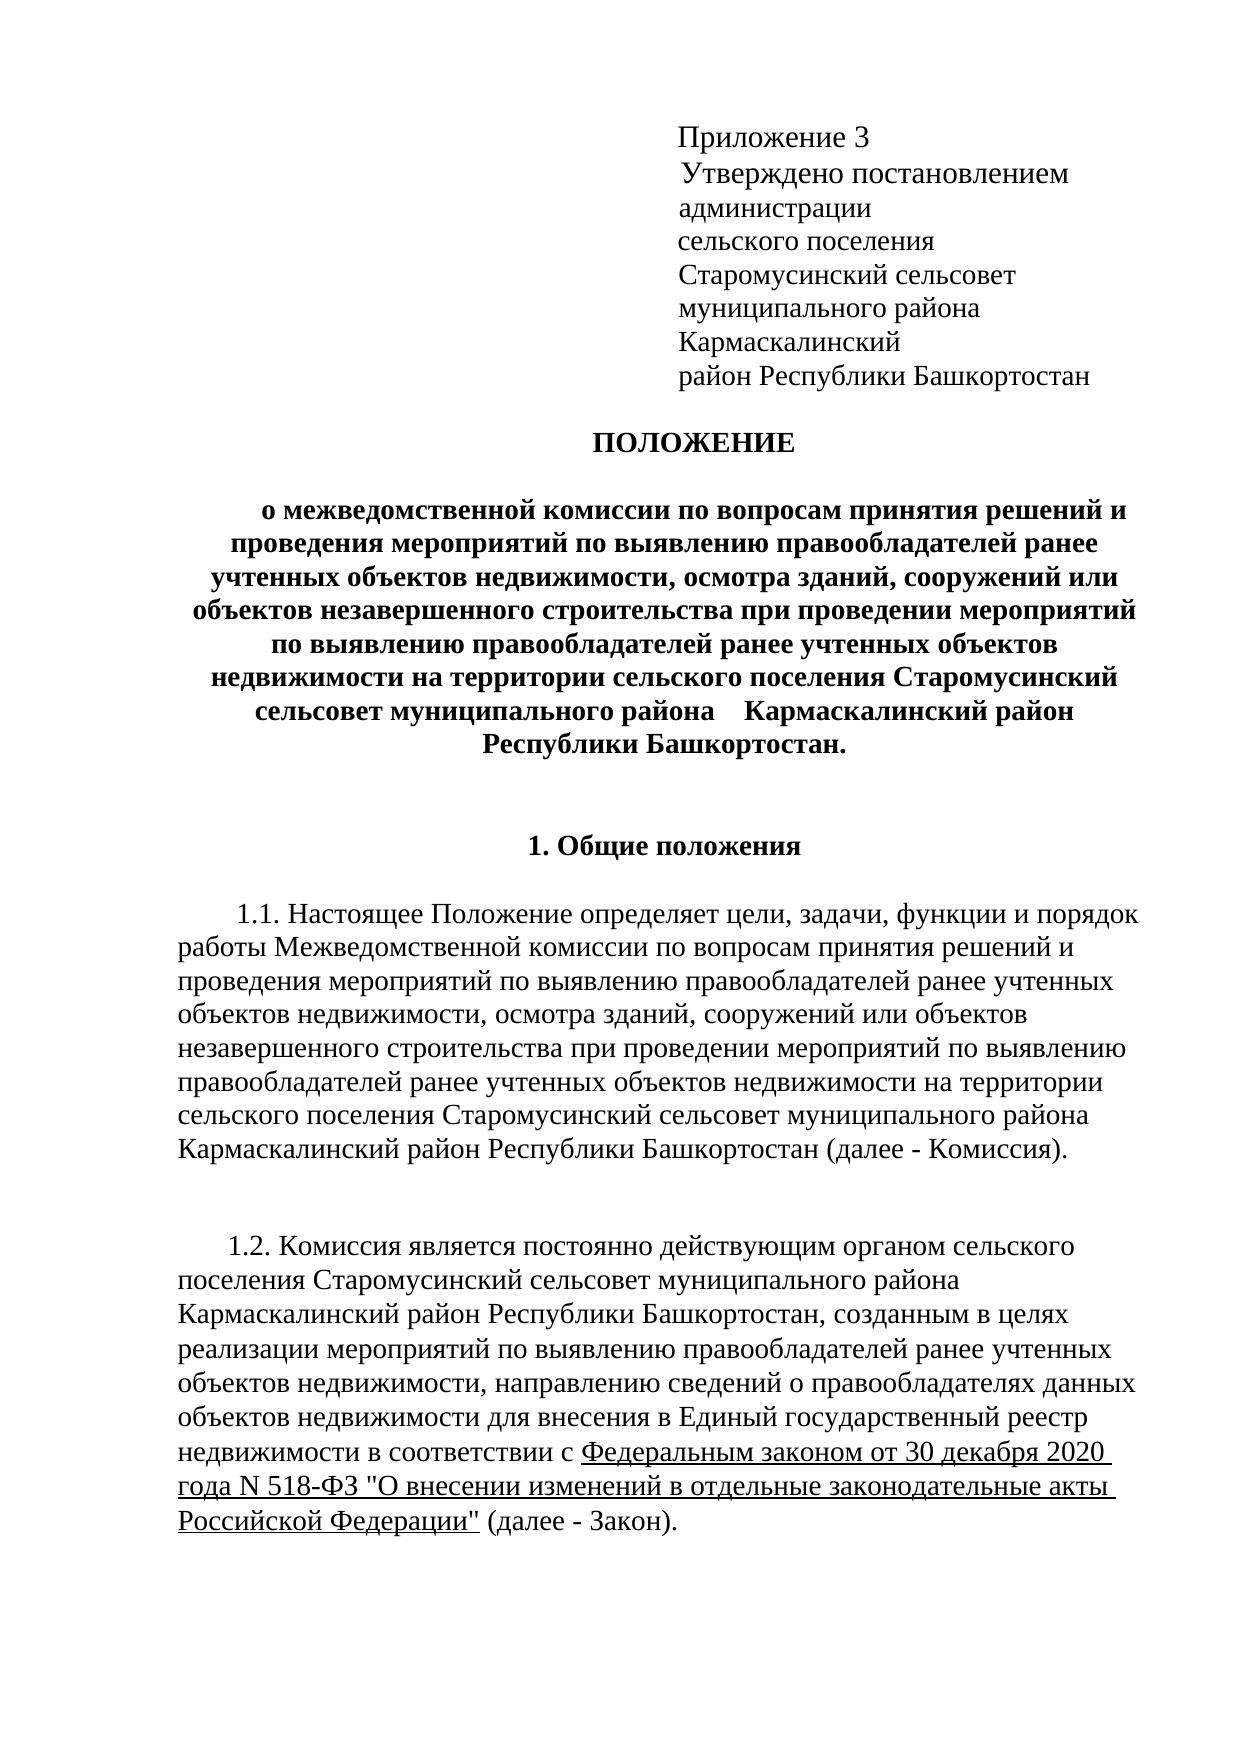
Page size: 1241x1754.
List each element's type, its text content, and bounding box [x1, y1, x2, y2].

text 1.1. Настоящее Положение определяет цели, задачи, функции и порядок работы Межведомственной комиссии по вопросам принятия решений и проведения мероприятий по выявлению правообладателей ранее учтенных объектов недвижимости, осмотра зданий, сооружений или объектов незавершенного строительства при проведении мероприятий по выявлению правообладателей ранее учтенных объектов недвижимости на территории сельского поселения Старомусинский сельсовет муниципального района Кармаскалинский район Республики Башкортостан (далее - Комиссия). [177, 896, 1152, 1192]
text 1. Общие положения [177, 827, 1152, 862]
text администрации [398, 190, 1152, 223]
text сельского поселения Старомусинский сельсовет [177, 223, 1152, 291]
text ПОЛОЖЕНИЕ [177, 425, 1152, 458]
text муниципального района Кармаскалинский [576, 291, 1152, 358]
text о межведомственной комиссии по вопросам принятия решений и проведения мероприятий по выявлению правообладателей ранее учтенных объектов недвижимости, осмотра зданий, сооружений или объектов незавершенного строительства при проведении мероприятий по выявлению правообладателей ранее учтенных объектов недвижимости на территории сельского поселения Старомусинский сельсовет муниципального района Кармаскалинский район Республики Башкортостан. [177, 492, 1152, 760]
text Утверждено постановлением [177, 154, 1152, 190]
text 1.2. Комиссия является постоянно действующим органом сельского поселения Старомусинский сельсовет муниципального района Кармаскалинский район Республики Башкортостан, созданным в целях реализации мероприятий по выявлению правообладателей ранее учтенных объектов недвижимости, направлению сведений о правообладателях данных объектов недвижимости для внесения в Единый государственный реестр недвижимости в соответствии с Федеральным законом от 30 декабря 2020 года N 518-ФЗ "О внесении изменений в отдельные законодательные акты Российской Федерации" (далее - Закон). [177, 1227, 1152, 1571]
text район Республики Башкортостан [576, 358, 1152, 391]
text Приложение 3 [177, 118, 1152, 154]
